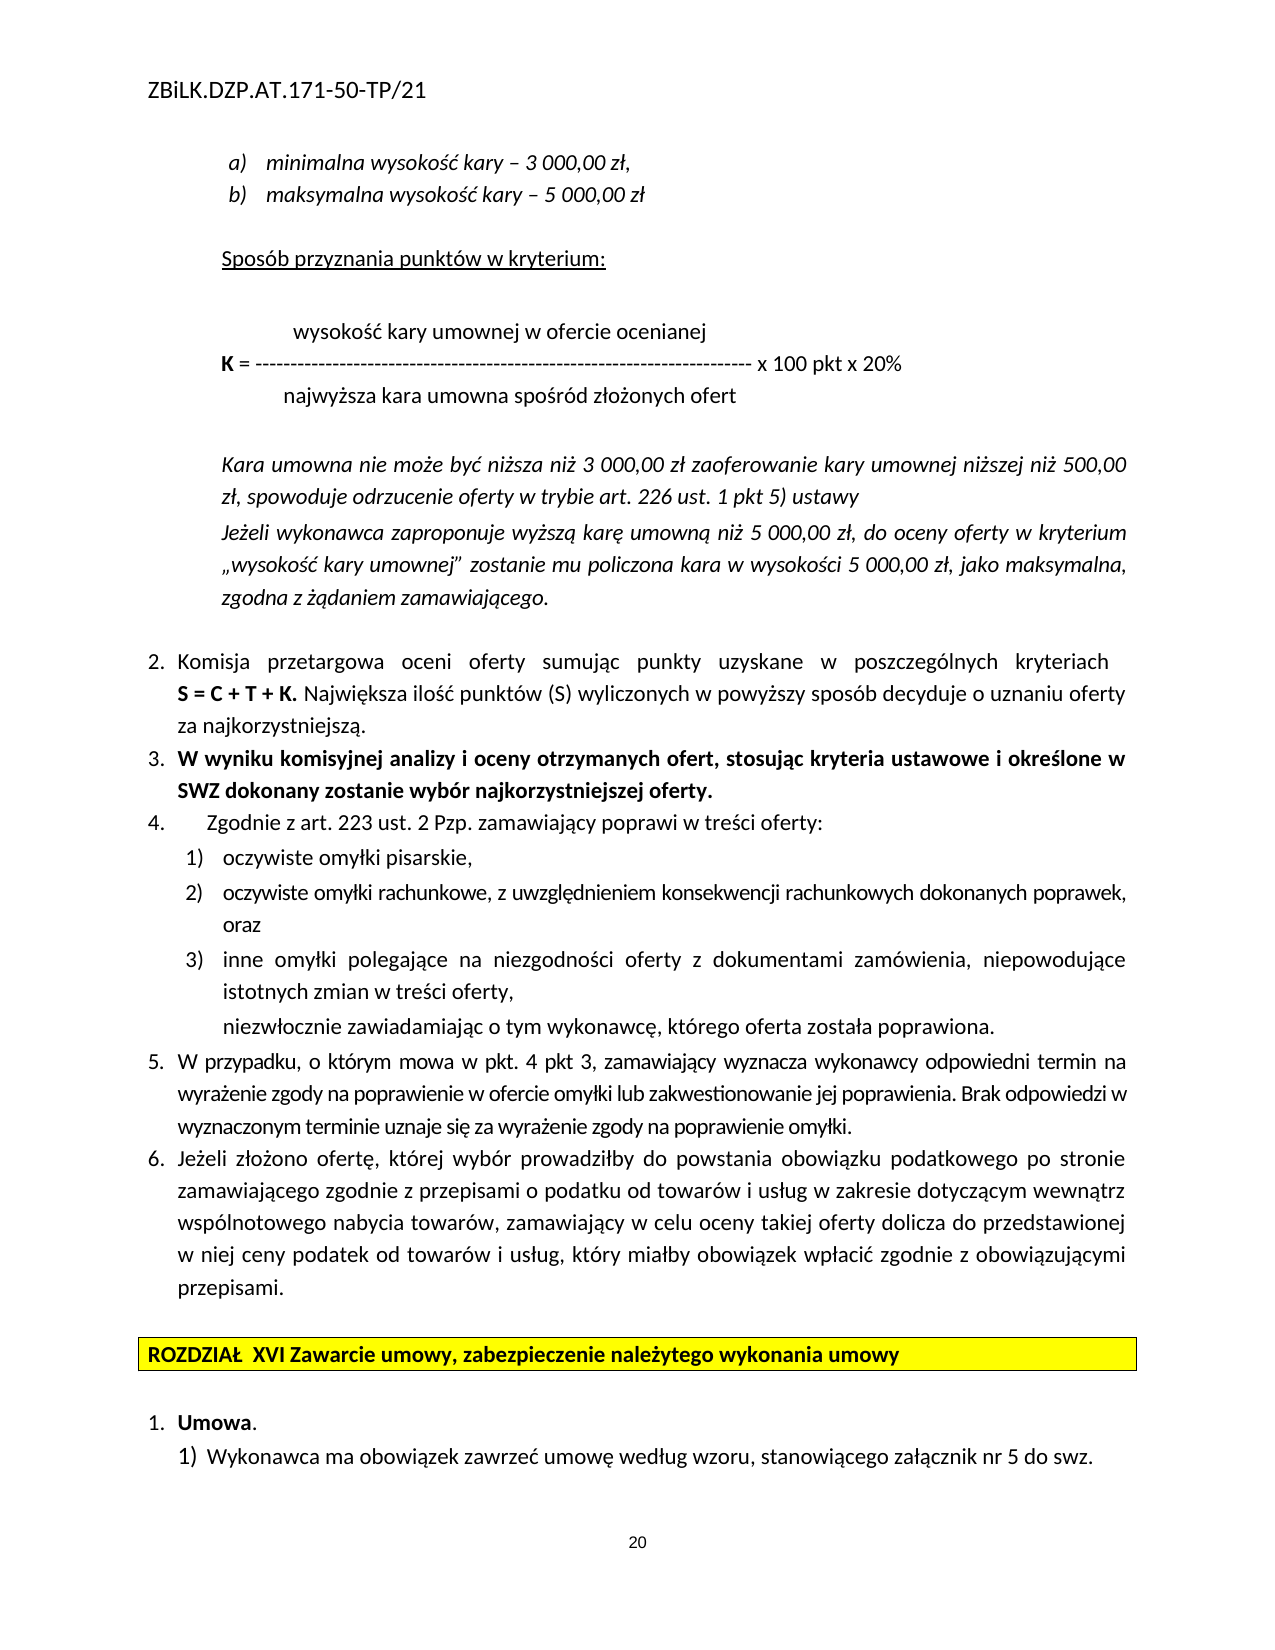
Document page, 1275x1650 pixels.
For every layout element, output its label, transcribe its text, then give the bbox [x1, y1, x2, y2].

text niezwłocznie zawiadamiając o tym wykonawcę, którego oferta została poprawiona. [223, 1012, 1127, 1040]
list oczywiste omyłki pisarskie, [185, 843, 1127, 871]
list Zgodnie z art. 223 ust. 2 Pzp. zamawiający poprawi w treści oferty: [148, 808, 1127, 836]
text Sposób przyznania punktów w kryterium: [221, 244, 1127, 272]
list W wyniku komisyjnej analizy i oceny otrzymanych ofert, stosując kryteria ustawowe i określone w SWZ dokonany zostanie wybór najkorzystniejszej oferty. [148, 744, 1127, 804]
subtitle ROZDZIAŁ XVI Zawarcie umowy, zabezpieczenie należytego wykonania umowy [139, 1338, 1136, 1370]
list inne omyłki polegające na niezgodności oferty z dokumentami zamówienia, niepowodujące istotnych zmian w treści oferty, [185, 945, 1127, 1005]
text wysokość kary umownej w ofercie ocenianej [221, 317, 1127, 345]
text K = ----------------------------------------------------------------------- x 100 pkt x 20% [221, 349, 1127, 377]
list minimalna wysokość kary – 3 000,00 zł, [228, 148, 1127, 176]
list maksymalna wysokość kary – 5 000,00 zł [228, 180, 1127, 208]
list Komisja przetargowa oceni oferty sumując punkty uzyskane w poszczególnych kryteriach S = C + T + K. Największa ilość punktów (S) wyliczonych w powyższy sposób decyduje o uznaniu oferty za najkorzystniejszą. [148, 647, 1127, 739]
text Kara umowna nie może być niższa niż 3 000,00 zł zaoferowanie kary umownej niższej niż 500,00 zł, spowoduje odrzucenie oferty w trybie art. 226 ust. 1 pkt 5) ustawy [221, 450, 1127, 510]
list oczywiste omyłki rachunkowe, z uwzględnieniem konsekwencji rachunkowych dokonanych poprawek, oraz [185, 878, 1127, 938]
list Jeżeli złożono ofertę, której wybór prowadziłby do powstania obowiązku podatkowego po stronie zamawiającego zgodnie z przepisami o podatku od towarów i usług w zakresie dotyczącym wewnątrz wspólnotowego nabycia towarów, zamawiający w celu oceny takiej oferty dolicza do przedstawionej w niej ceny podatek od towarów i usług, który miałby obowiązek wpłacić zgodnie z obowiązującymi przepisami. [148, 1144, 1127, 1301]
list Wykonawca ma obowiązek zawrzeć umowę według wzoru, stanowiącego załącznik nr 5 do swz. [177, 1440, 1127, 1470]
text najwyższa kara umowna spośród złożonych ofert [148, 381, 1127, 409]
text Jeżeli wykonawca zaproponuje wyższą karę umowną niż 5 000,00 zł, do oceny oferty w kryterium „wysokość kary umownej” zostanie mu policzona kara w wysokości 5 000,00 zł, jako maksymalna, zgodna z żądaniem zamawiającego. [221, 518, 1127, 611]
list Umowa. [148, 1408, 1127, 1436]
list W przypadku, o którym mowa w pkt. 4 pkt 3, zamawiający wyznacza wykonawcy odpowiedni termin na wyrażenie zgody na poprawienie w ofercie omyłki lub zakwestionowanie jej poprawienia. Brak odpowiedzi w wyznaczonym terminie uznaje się za wyrażenie zgody na poprawienie omyłki. [148, 1047, 1127, 1140]
